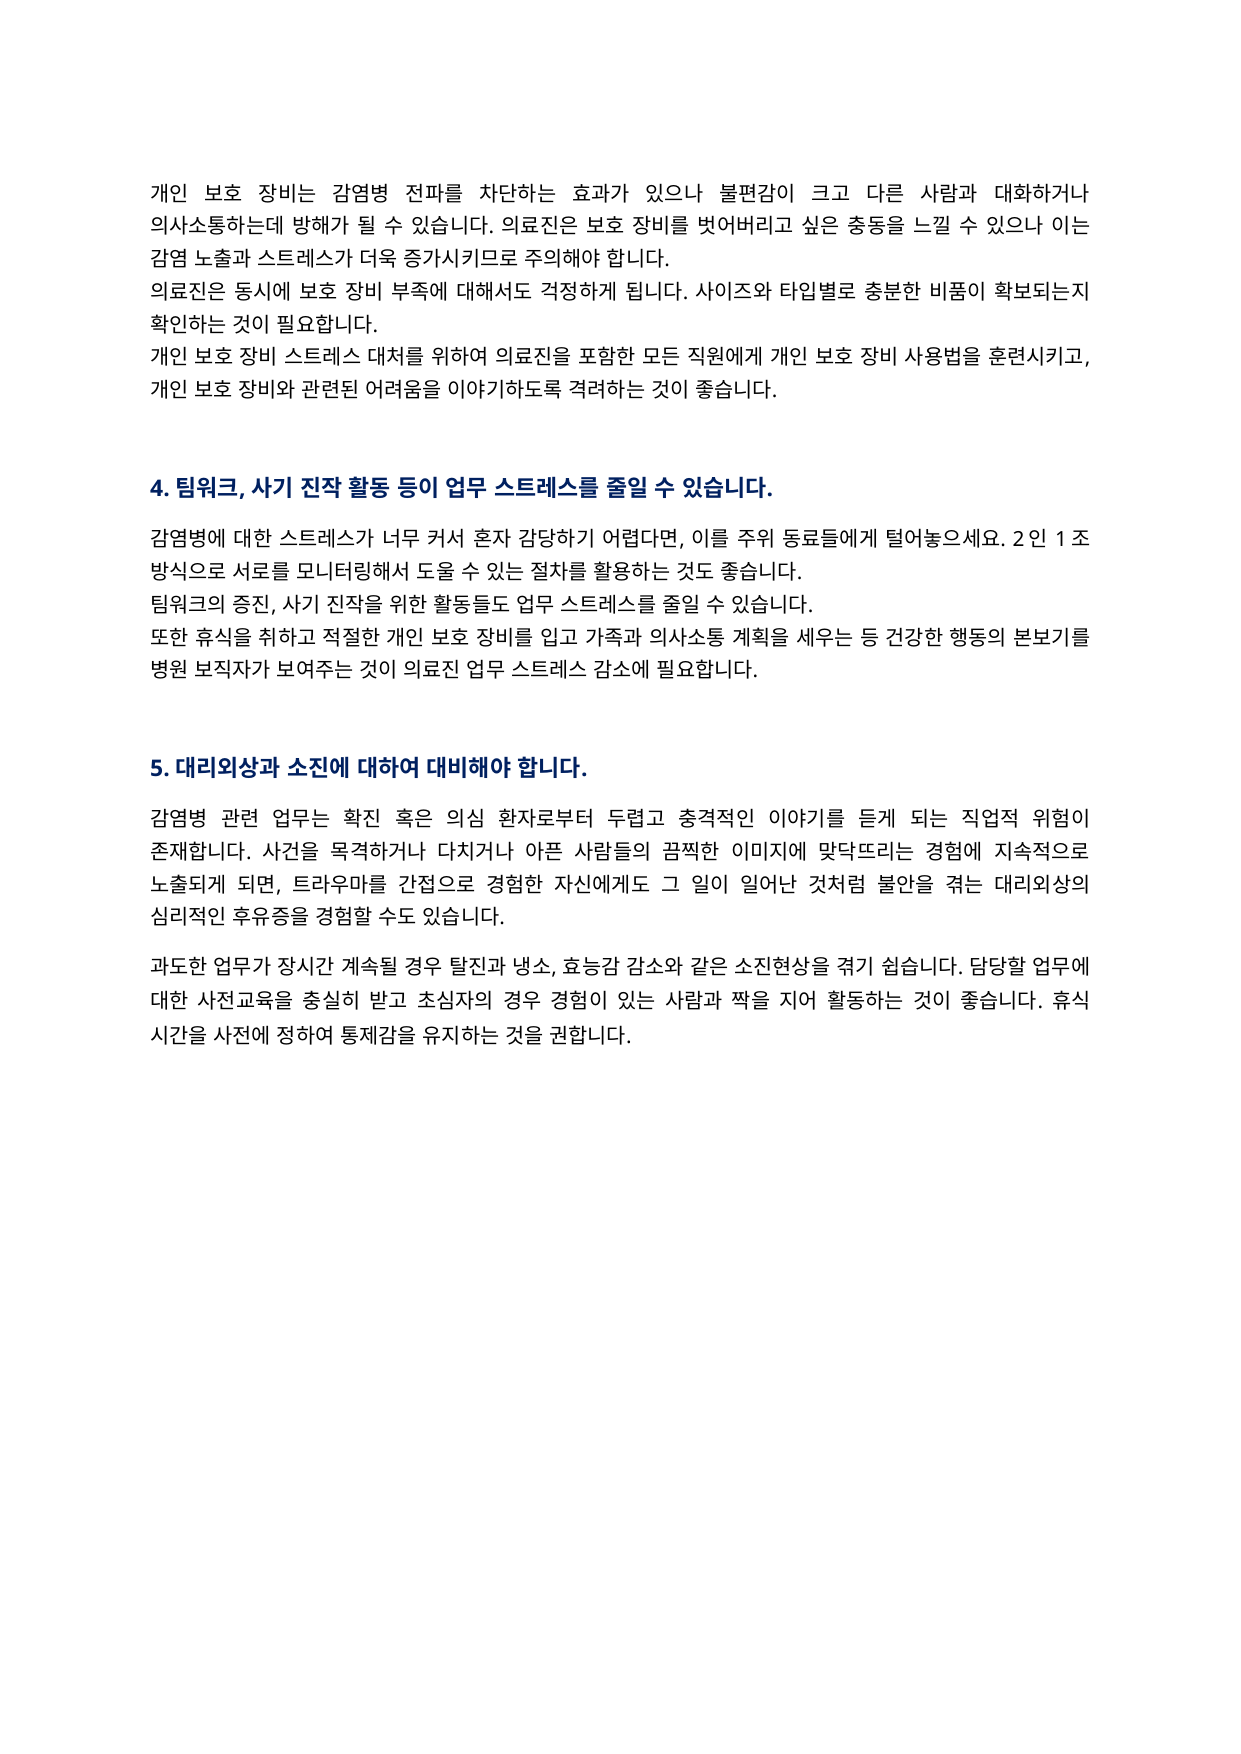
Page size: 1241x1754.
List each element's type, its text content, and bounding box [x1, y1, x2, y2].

text 감염병 관련 업무는 확진 혹은 의심 환자로부터 두렵고 충격적인 이야기를 듣게 되는 직업적 위험이 존재합니다. 사건을 목격하거나 다치거나 아픈 사람들의 끔찍한 이미지에 맞닥뜨리는 경험에 지속적으로 노출되게 되면, 트라우마를 간접으로 경험한 자신에게도 그 일이 일어난 것처럼 불안을 겪는 대리외상의 심리적인 후유증을 경험할 수도 있습니다. [150, 803, 1090, 931]
text 팀워크의 증진, 사기 진작을 위한 활동들도 업무 스트레스를 줄일 수 있습니다. [150, 588, 1090, 618]
text 또한 휴식을 취하고 적절한 개인 보호 장비를 입고 가족과 의사소통 계획을 세우는 등 건강한 행동의 본보기를 병원 보직자가 보여주는 것이 의료진 업무 스트레스 감소에 필요합니다. [150, 621, 1090, 684]
text 과도한 업무가 장시간 계속될 경우 탈진과 냉소, 효능감 감소와 같은 소진현상을 겪기 쉽습니다. 담당할 업무에 대한 사전교육을 충실히 받고 초심자의 경우 경험이 있는 사람과 짝을 지어 활동하는 것이 좋습니다. 휴식 시간을 사전에 정하여 통제감을 유지하는 것을 권합니다. [150, 950, 1090, 1050]
text 개인 보호 장비는 감염병 전파를 차단하는 효과가 있으나 불편감이 크고 다른 사람과 대화하거나 의사소통하는데 방해가 될 수 있습니다. 의료진은 보호 장비를 벗어버리고 싶은 충동을 느낄 수 있으나 이는 감염 노출과 스트레스가 더욱 증가시키므로 주의해야 합니다. [150, 177, 1090, 273]
text 5. 대리외상과 소진에 대하여 대비해야 합니다. [150, 750, 1090, 783]
text 감염병에 대한 스트레스가 너무 커서 혼자 감당하기 어렵다면, 이를 주위 동료들에게 털어놓으세요. 2인 1조 방식으로 서로를 모니터링해서 도울 수 있는 절차를 활용하는 것도 좋습니다. [150, 523, 1090, 586]
text 의료진은 동시에 보호 장비 부족에 대해서도 걱정하게 됩니다. 사이즈와 타입별로 충분한 비품이 확보되는지 확인하는 것이 필요합니다. [150, 275, 1090, 338]
text 4. 팀워크, 사기 진작 활동 등이 업무 스트레스를 줄일 수 있습니다. [150, 470, 1090, 503]
text 개인 보호 장비 스트레스 대처를 위하여 의료진을 포함한 모든 직원에게 개인 보호 장비 사용법을 훈련시키고, 개인 보호 장비와 관련된 어려움을 이야기하도록 격려하는 것이 좋습니다. [150, 341, 1090, 404]
